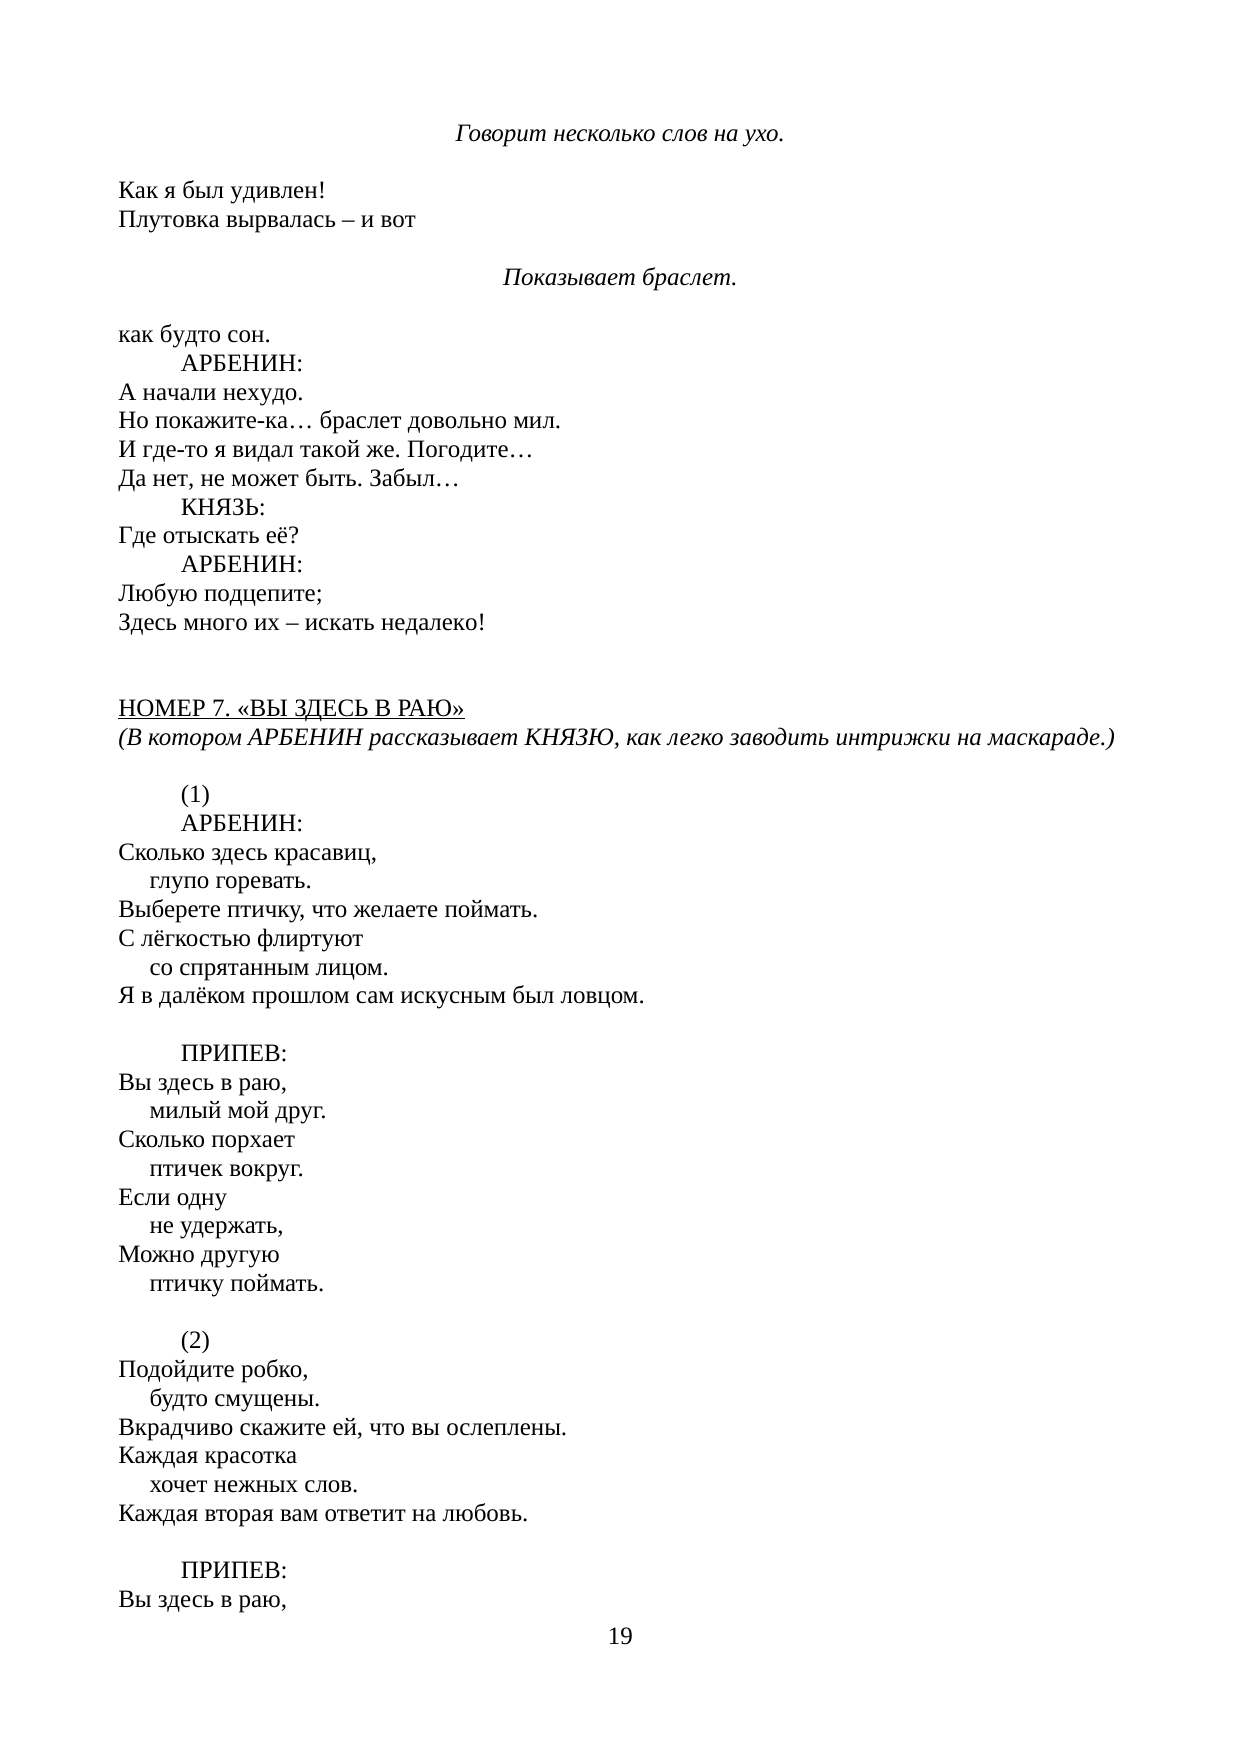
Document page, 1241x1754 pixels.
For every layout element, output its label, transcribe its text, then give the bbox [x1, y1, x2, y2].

text Сколько здесь красавиц, [118, 837, 1122, 866]
text хочет нежных слов. [118, 1469, 1122, 1498]
text (1) [118, 779, 1122, 808]
text (В котором АРБЕНИН рассказывает КНЯЗЮ, как легко заводить интрижки на маскараде.) [118, 722, 1122, 751]
text (2) [118, 1326, 1122, 1354]
text милый мой друг. [118, 1096, 1122, 1124]
text Здесь много их – искать недалеко! [118, 607, 1059, 636]
text Плутовка вырвалась – и вот [118, 204, 1059, 233]
text Выберете птичку, что желаете поймать. [118, 894, 1122, 923]
text как будто сон. [118, 319, 1059, 348]
text Где отыскать её? [118, 521, 1059, 549]
text Вы здесь в раю, [118, 1584, 1122, 1613]
text АРБЕНИН: [118, 348, 1122, 377]
text Каждая красотка [118, 1441, 1122, 1469]
text Но покажите-ка… браслет довольно мил. [118, 406, 1059, 434]
text Любую подцепите; [118, 578, 1059, 607]
text Подойдите робко, [118, 1354, 1122, 1383]
text А начали нехудо. [118, 377, 1059, 406]
text Можно другую [118, 1239, 1122, 1268]
text ПРИПЕВ: [118, 1038, 1122, 1067]
text Сколько порхает [118, 1124, 1122, 1153]
text КНЯЗЬ: [118, 492, 1122, 521]
text со спрятанным лицом. [118, 952, 1122, 981]
text НОМЕР 7. «ВЫ ЗДЕСЬ В РАЮ» [118, 693, 1059, 722]
text Да нет, не может быть. Забыл… [118, 463, 1059, 492]
text птичек вокруг. [118, 1153, 1122, 1182]
text глупо горевать. [118, 866, 1122, 894]
text Показывает браслет. [118, 262, 1122, 291]
text С лёгкостью флиртуют [118, 923, 1122, 952]
text Говорит несколько слов на ухо. [118, 118, 1122, 147]
text АРБЕНИН: [118, 808, 1122, 837]
text ПРИПЕВ: [118, 1556, 1122, 1584]
text Я в далёком прошлом сам искусным был ловцом. [118, 981, 1122, 1009]
text птичку поймать. [118, 1268, 1122, 1297]
text Вы здесь в раю, [118, 1067, 1122, 1096]
text будто смущены. [118, 1383, 1122, 1412]
text не удержать, [118, 1211, 1122, 1239]
text Вкрадчиво скажите ей, что вы ослеплены. [118, 1412, 1122, 1441]
text Каждая вторая вам ответит на любовь. [118, 1498, 1122, 1527]
text Как я был удивлен! [118, 176, 1059, 204]
text И где-то я видал такой же. Погодите… [118, 434, 1059, 463]
text АРБЕНИН: [118, 549, 1122, 578]
text Если одну [118, 1182, 1122, 1211]
